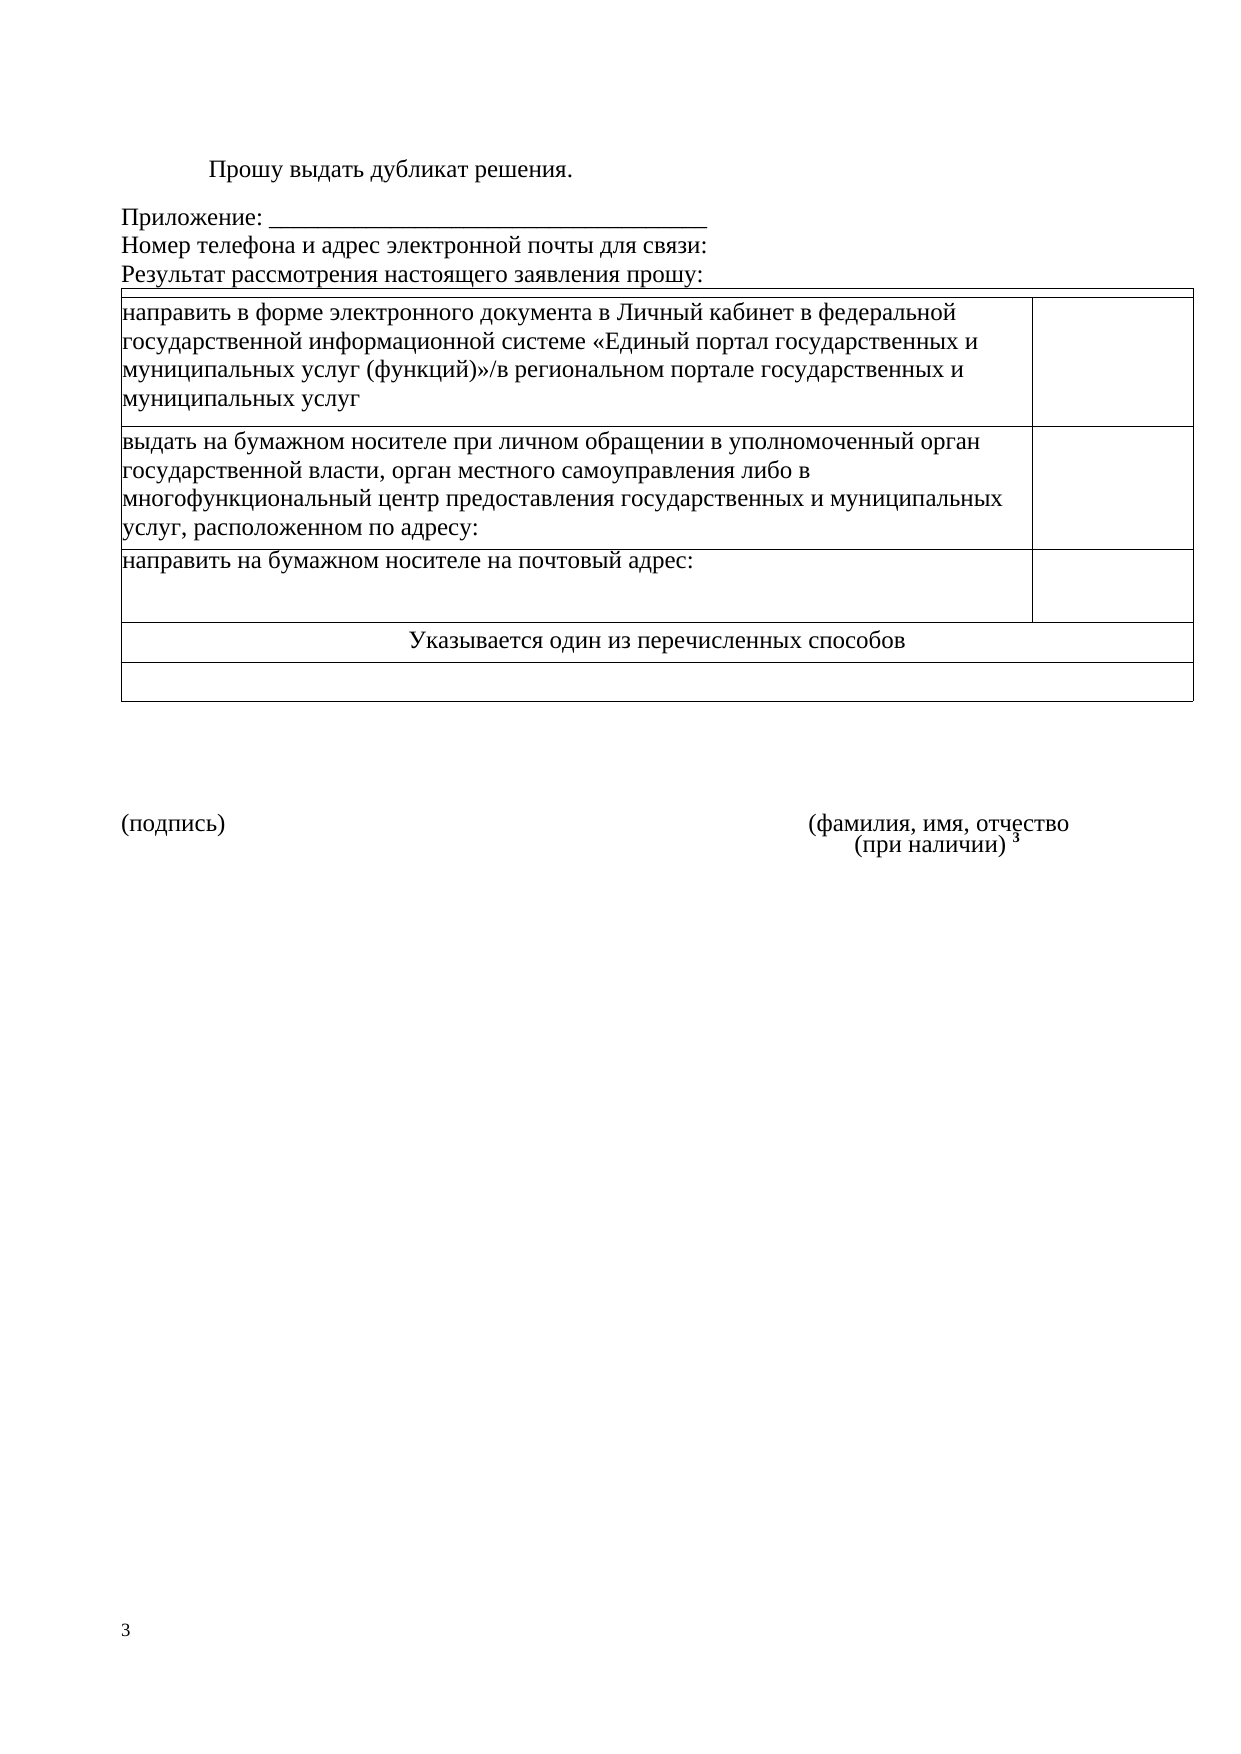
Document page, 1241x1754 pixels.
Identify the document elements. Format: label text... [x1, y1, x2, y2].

table_header направить в форме электронного документа в Личный кабинет в федеральной государственной информационной системе «Единый портал государственных и муниципальных услуг (функций)»/в региональном портале государственных и муниципальных услуг [122, 298, 1032, 426]
text (подпись) (фамилия, имя, отчество [221, 816, 823, 835]
table_header [1033, 298, 1193, 426]
text Номер телефона и адрес электронной почты для связи: Результат рассмотрения настоящего заявления прошу: [121, 231, 718, 288]
table_cell направить на бумажном носителе на почтовый адрес: [122, 550, 1032, 622]
text (при наличии) [854, 837, 1002, 856]
text Прошу выдать дубликат решения. [208, 159, 1193, 182]
table_cell [1033, 550, 1193, 622]
text (подпись) (фамилия, имя, отчество [825, 816, 1193, 835]
table_cell Указывается один из перечисленных способов [122, 623, 1193, 662]
text Приложение: [121, 202, 1193, 231]
text (при наличии) [1001, 837, 1193, 856]
table_cell [1033, 427, 1193, 549]
table_cell выдать на бумажном носителе при личном обращении в уполномоченный орган государственной власти, орган местного самоуправления либо в многофункциональный центр предоставления государственных и муниципальных услуг, расположенном по адресу: [122, 427, 1032, 549]
